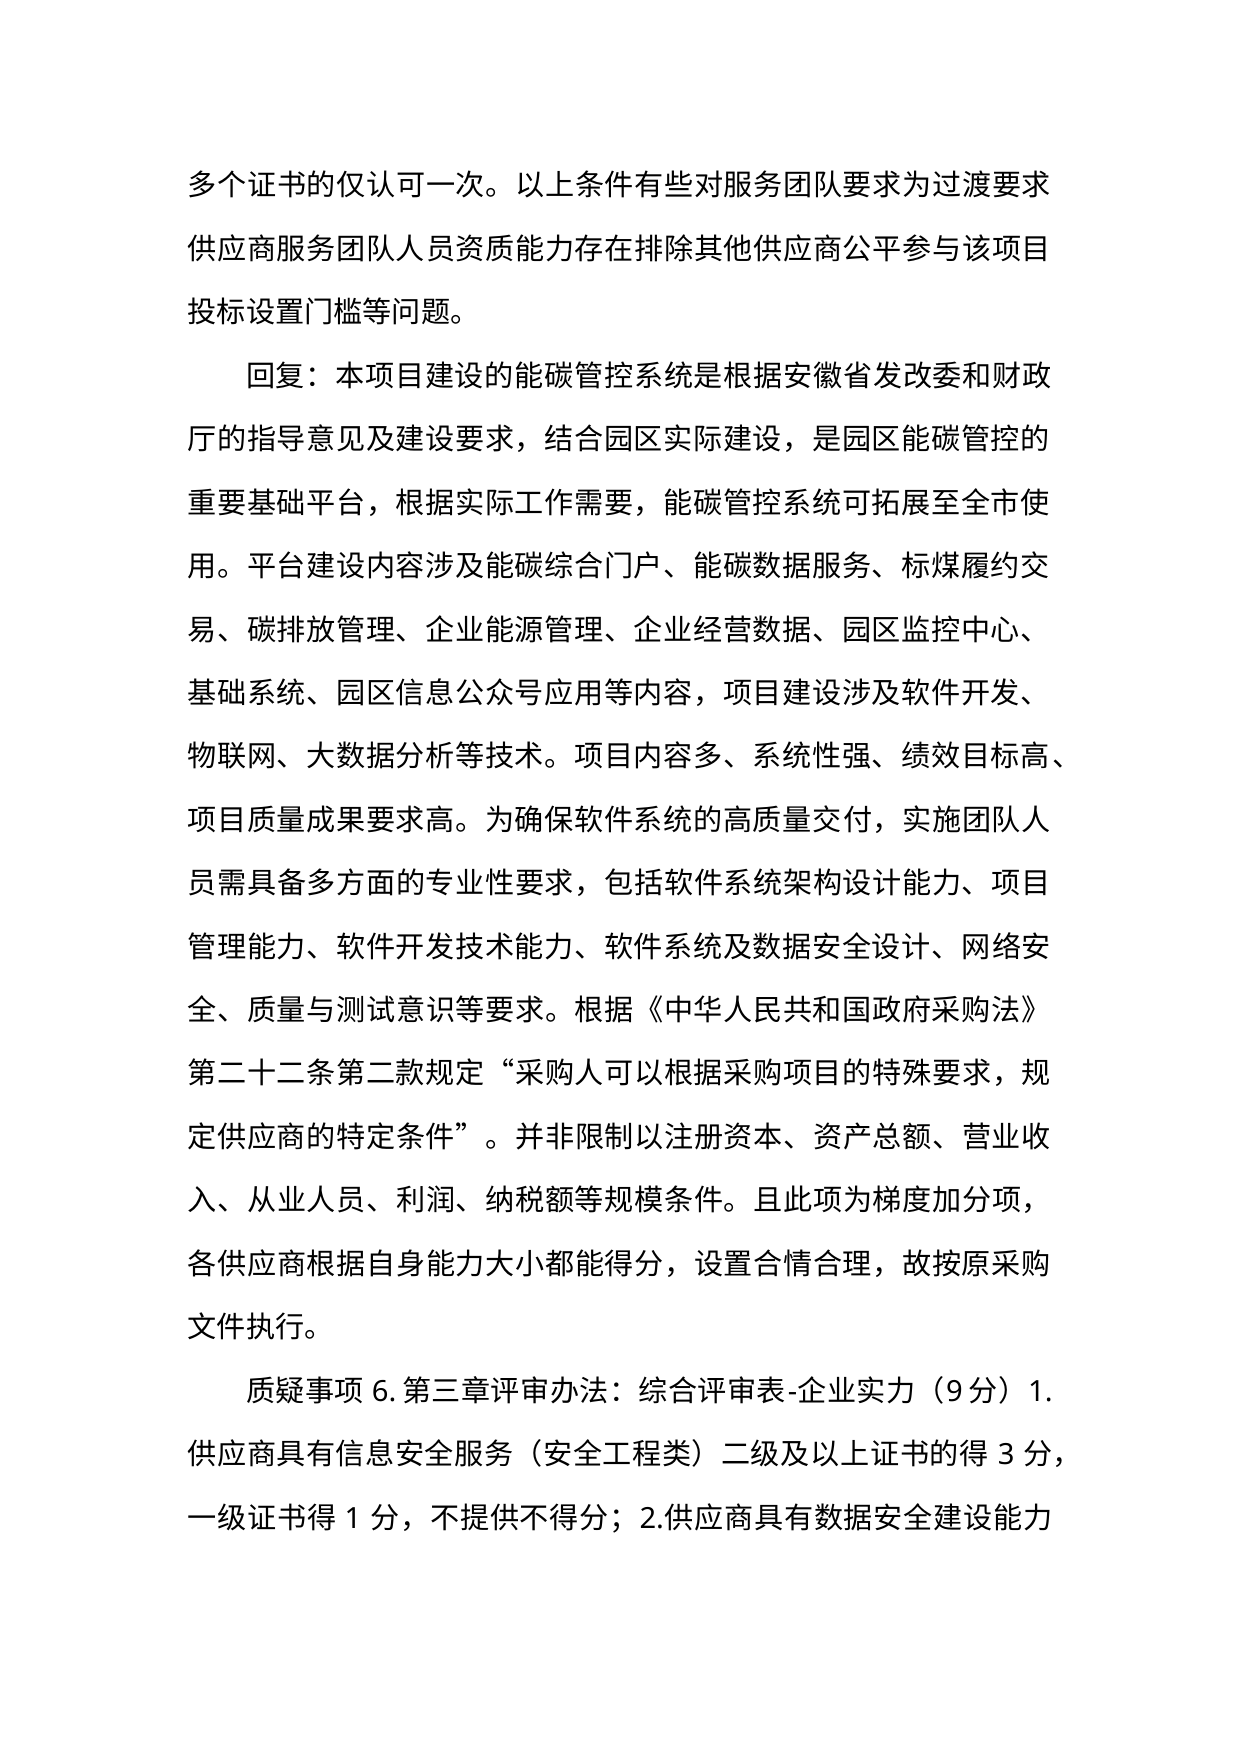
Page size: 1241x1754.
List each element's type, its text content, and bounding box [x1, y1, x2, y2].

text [187, 1367, 1053, 1537]
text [187, 162, 1053, 331]
text 回复：本项目建设的能碳管控系统是根据安徽省发改委和财政厅的指导意见及建设要求，结合园区实际建设，是园区能碳管控的重要基础平台，根据实际工作需要，能碳管控系统可拓展至全市使用。平台建设内容涉及能碳综合门户、能碳数据服务、标煤履约交易、碳排放管理、企业能源管理、企业经营数据、园区监控中心、基础系统、园区信息公众号应用等内容，项目建设涉及软件开发、物联网、大数据分析等技术。项目内容多、系统性强、绩效目标高、项目质量成果要求高。为确保软件系统的高质量交付，实施团队人员需具备多方面的专业性要求，包括软件系统架构设计能力、项目管理能力、软件开发技术能力、软件系统及数据安全设计、网络安全、质量与测试意识等要求。根据《中华人民共和国政府采购法》第二十二条第二款规定“采购人可以根据采购项目的特殊要求，规定供应商的特定条件”。并非限制以注册资本、资产总额、营业收入、从业人员、利润、纳税额等规模条件。且此项为梯度加分项，各供应商根据自身能力大小都能得分，设置合情合理，故按原采购文件执行。 [187, 352, 1053, 1346]
